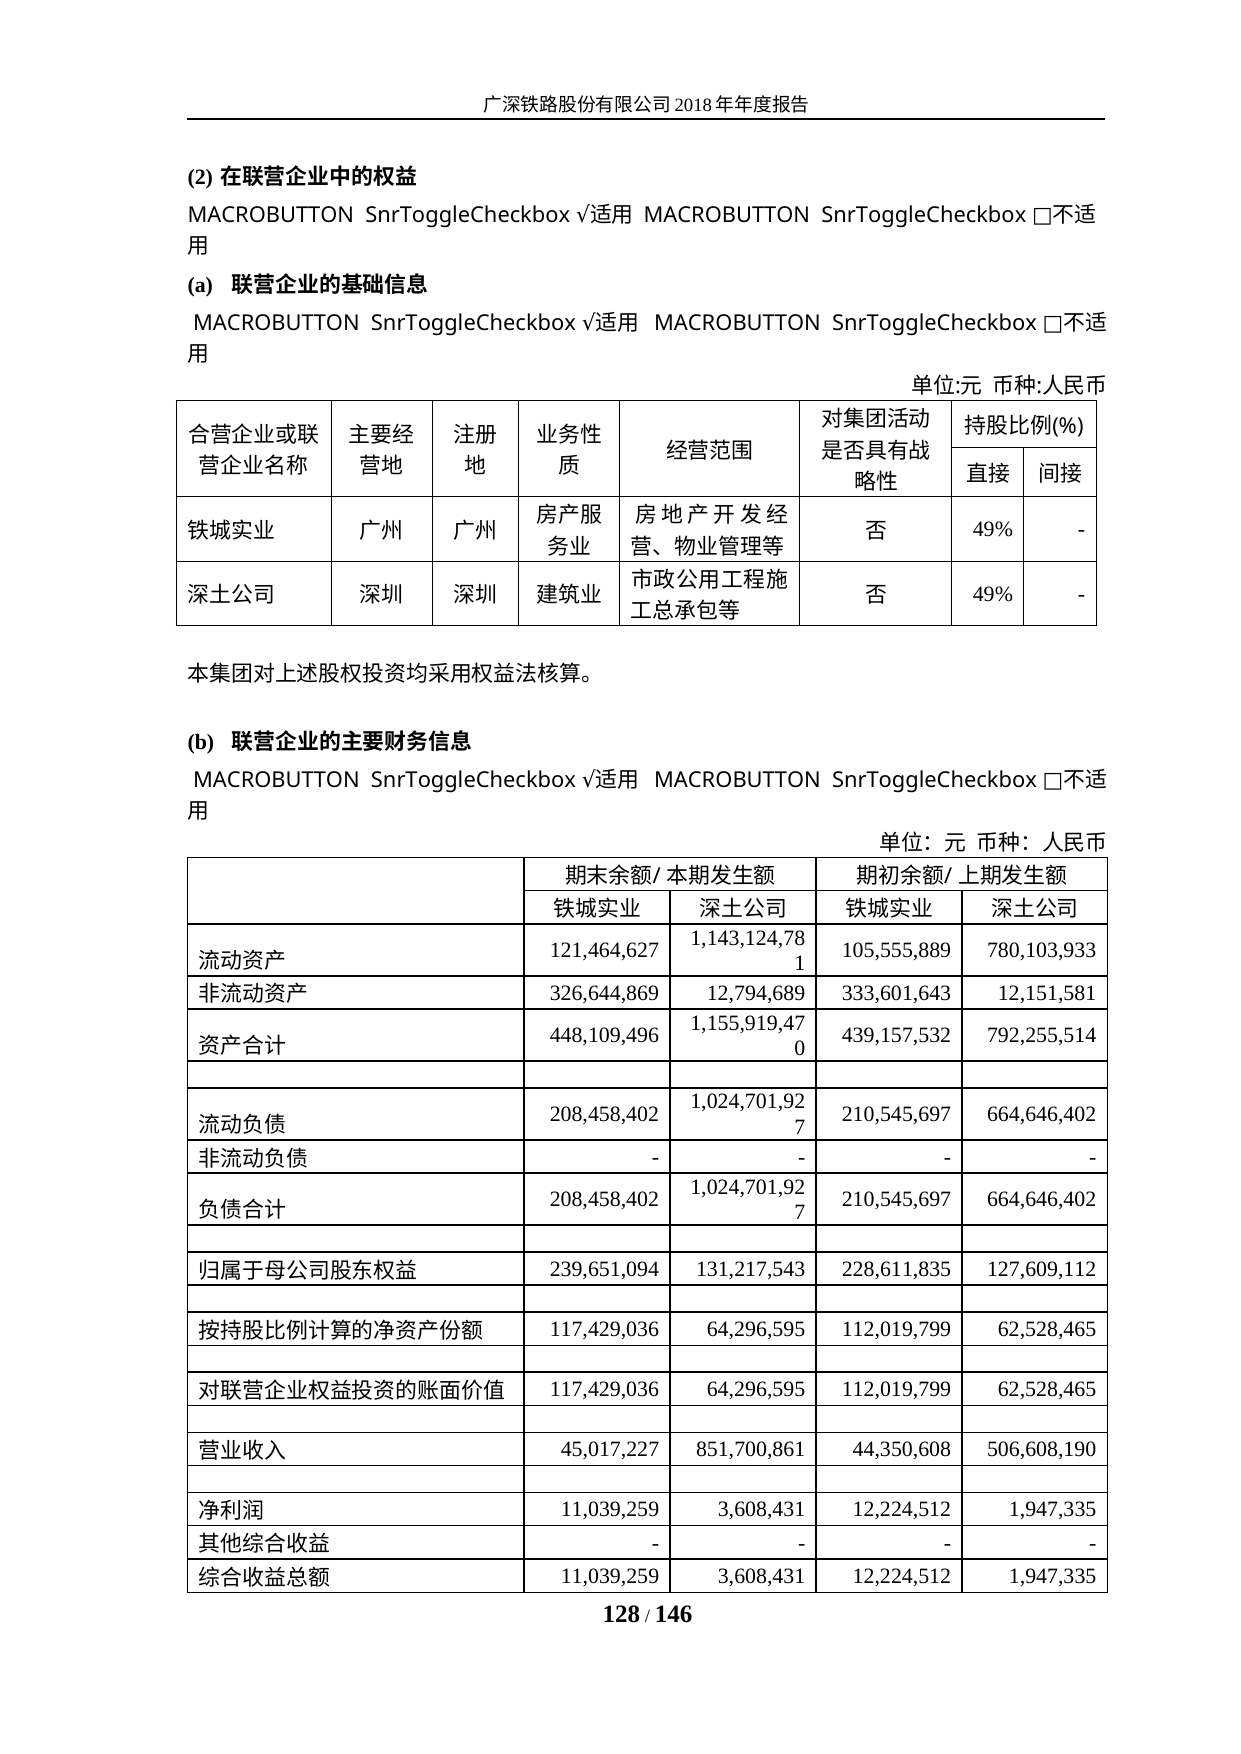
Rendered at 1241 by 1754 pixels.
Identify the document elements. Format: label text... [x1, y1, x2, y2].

subtitle 在联营企业中的权益 [187, 159, 1107, 191]
subtitle 联营企业的主要财务信息 [187, 724, 1107, 755]
